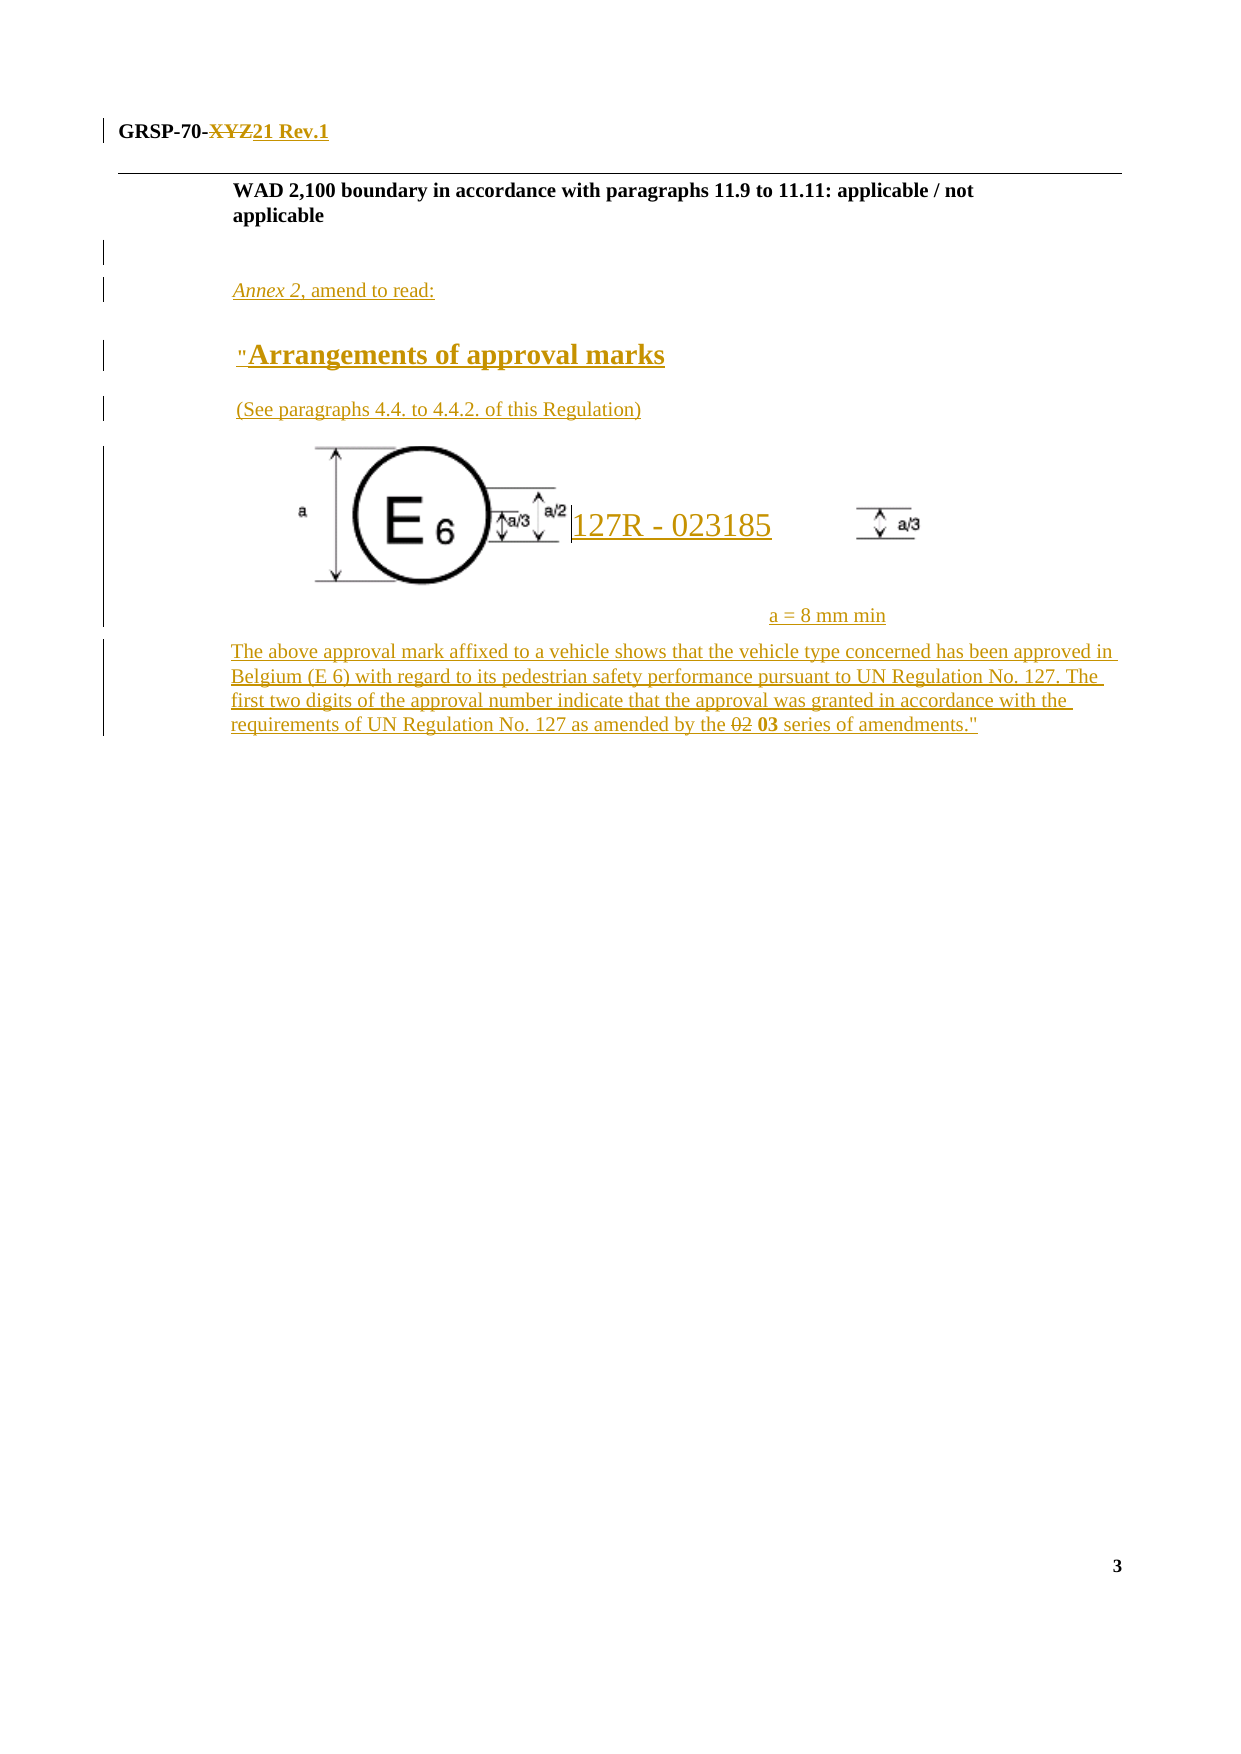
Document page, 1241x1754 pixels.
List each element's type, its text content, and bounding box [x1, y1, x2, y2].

text WAD 2,100 boundary in accordance with paragraphs 11.9 to 11.11: applicable / not applicable [233, 177, 1003, 227]
picture [298, 446, 943, 598]
